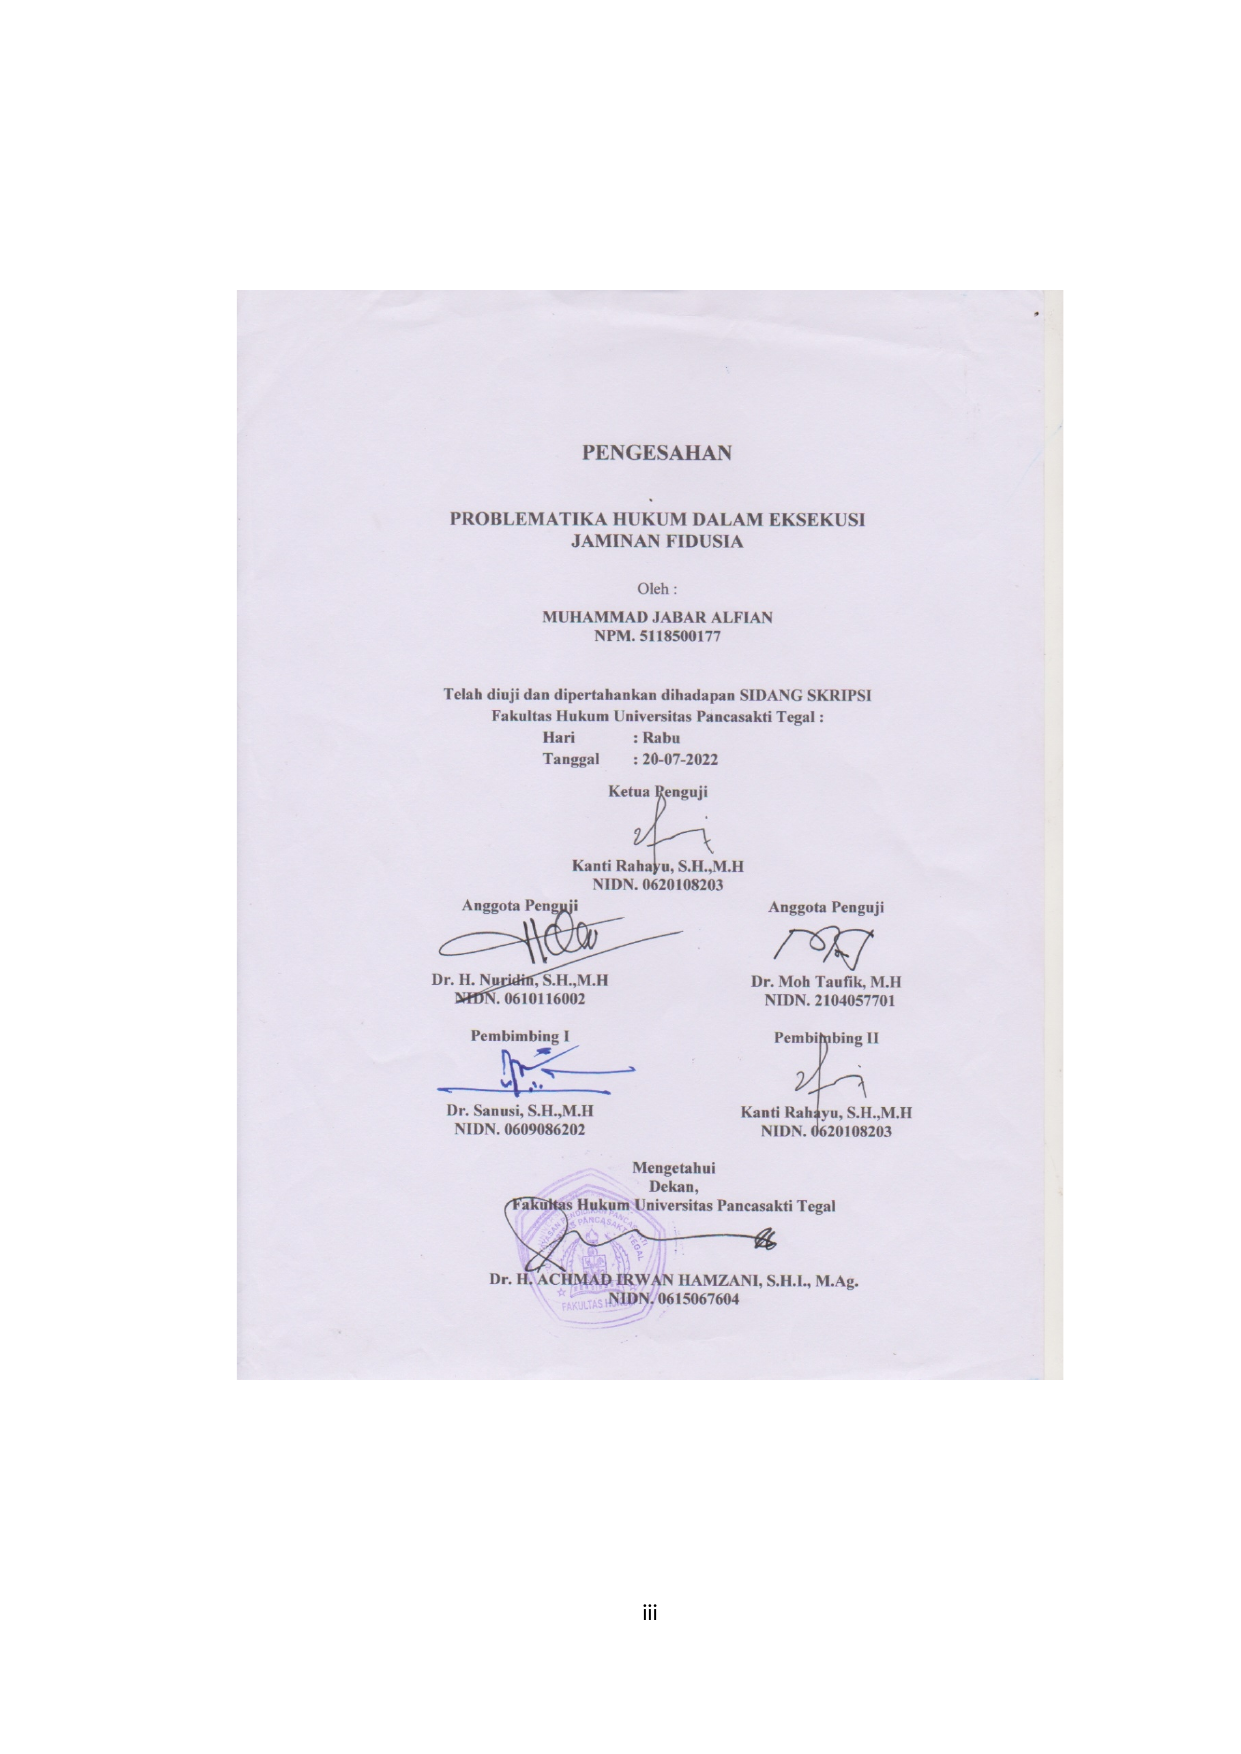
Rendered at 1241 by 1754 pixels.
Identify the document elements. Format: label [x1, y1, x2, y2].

picture [236, 290, 1064, 1380]
